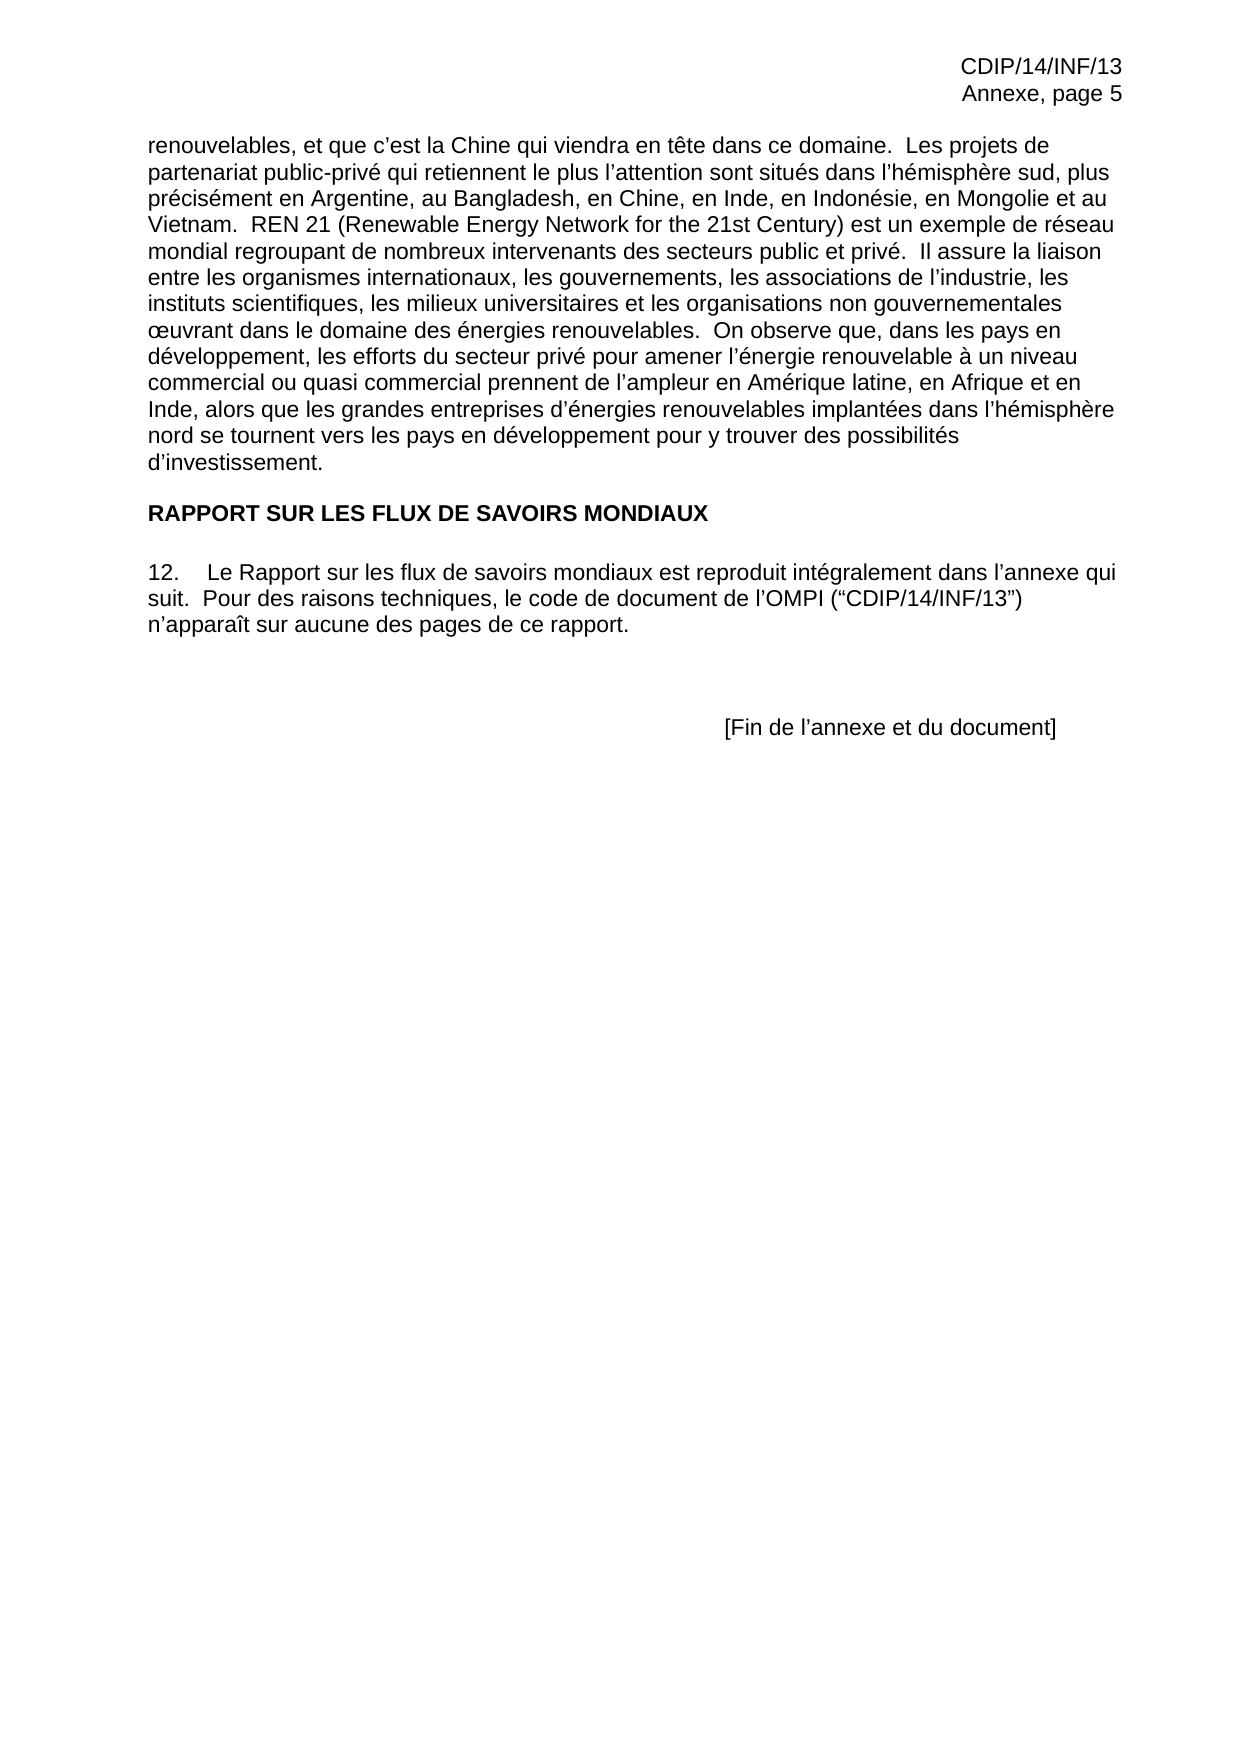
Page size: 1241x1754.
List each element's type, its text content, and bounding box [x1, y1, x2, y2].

text Le Rapport sur les flux de savoirs mondiaux est reproduit intégralement dans l’annexe qui suit. Pour des raisons techniques, le code de document de l’OMPI (“CDIP/14/INF/13”) n’apparaît sur aucune des pages de ce rapport. [148, 559, 1122, 638]
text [148, 132, 1122, 475]
text [Fin de l’annexe et du document] [724, 713, 1122, 740]
subtitle Rapport sur les flux de savoirs mondiaux [148, 500, 1122, 526]
